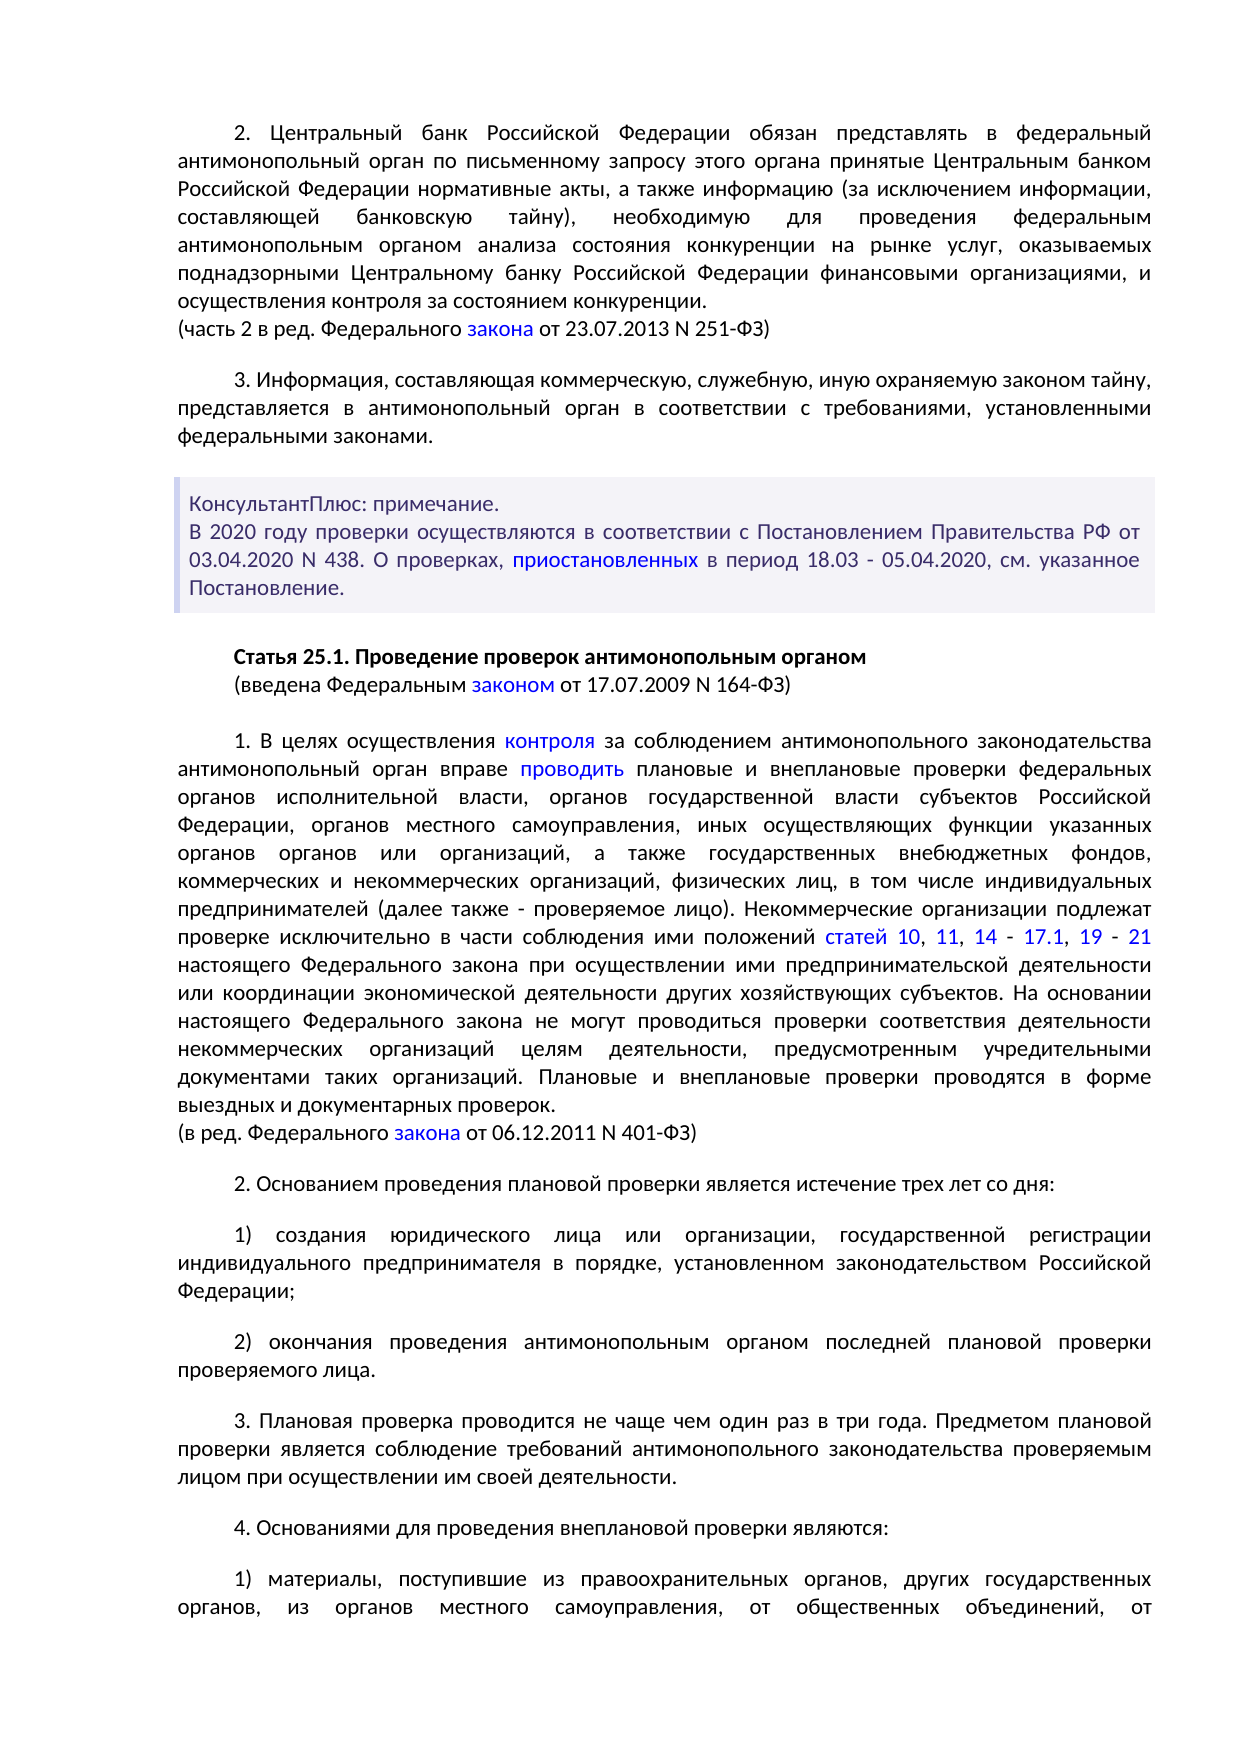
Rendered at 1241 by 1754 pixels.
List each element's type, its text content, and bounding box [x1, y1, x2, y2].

text (введена Федеральным законом от 17.07.2009 N 164-ФЗ) [177, 670, 1152, 698]
text 1. В целях осуществления контроля за соблюдением антимонопольного законодательства антимонопольный орган вправе проводить плановые и внеплановые проверки федеральных органов исполнительной власти, органов государственной власти субъектов Российской Федерации, органов местного самоуправления, иных осуществляющих функции указанных органов органов или организаций, а также государственных внебюджетных фондов, коммерческих и некоммерческих организаций, физических лиц, в том числе индивидуальных предпринимателей (далее также - проверяемое лицо). Некоммерческие организации подлежат проверке исключительно в части соблюдения ими положений статей 10, 11, 14 - 17.1, 19 - 21 настоящего Федерального закона при осуществлении ими предпринимательской деятельности или координации экономической деятельности других хозяйствующих субъектов. На основании настоящего Федерального закона не могут проводиться проверки соответствия деятельности некоммерческих организаций целям деятельности, предусмотренным учредительными документами таких организаций. Плановые и внеплановые проверки проводятся в форме выездных и документарных проверок. [177, 726, 1152, 1118]
text 3. Информация, составляющая коммерческую, служебную, иную охраняемую законом тайну, представляется в антимонопольный орган в соответствии с требованиями, установленными федеральными законами. [177, 365, 1152, 449]
text 2. Центральный банк Российской Федерации обязан представлять в федеральный антимонопольный орган по письменному запросу этого органа принятые Центральным банком Российской Федерации нормативные акты, а также информацию (за исключением информации, составляющей банковскую тайну), необходимую для проведения федеральным антимонопольным органом анализа состояния конкуренции на рынке услуг, оказываемых поднадзорными Центральному банку Российской Федерации финансовыми организациями, и осуществления контроля за состоянием конкуренции. [177, 118, 1152, 314]
text 1) создания юридического лица или организации, государственной регистрации индивидуального предпринимателя в порядке, установленном законодательством Российской Федерации; [177, 1220, 1152, 1304]
text 3. Плановая проверка проводится не чаще чем один раз в три года. Предметом плановой проверки является соблюдение требований антимонопольного законодательства проверяемым лицом при осуществлении им своей деятельности. [177, 1406, 1152, 1490]
text 2. Основанием проведения плановой проверки является истечение трех лет со дня: [177, 1169, 1152, 1197]
text (часть 2 в ред. Федерального закона от 23.07.2013 N 251-ФЗ) [177, 314, 1152, 342]
table_header КонсультантПлюс: примечание. В 2020 году проверки осуществляются в соответствии с Постановлением Правительства РФ от 03.04.2020 N 438. О проверках, приостановленных в период 18.03 - 05.04.2020, см. указанное Постановление. [180, 477, 1149, 613]
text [177, 1564, 1152, 1620]
text 4. Основаниями для проведения внеплановой проверки являются: [177, 1513, 1152, 1541]
title Статья 25.1. Проведение проверок антимонопольным органом [177, 642, 1152, 670]
text 2) окончания проведения антимонопольным органом последней плановой проверки проверяемого лица. [177, 1327, 1152, 1383]
text (в ред. Федерального закона от 06.12.2011 N 401-ФЗ) [177, 1118, 1152, 1146]
